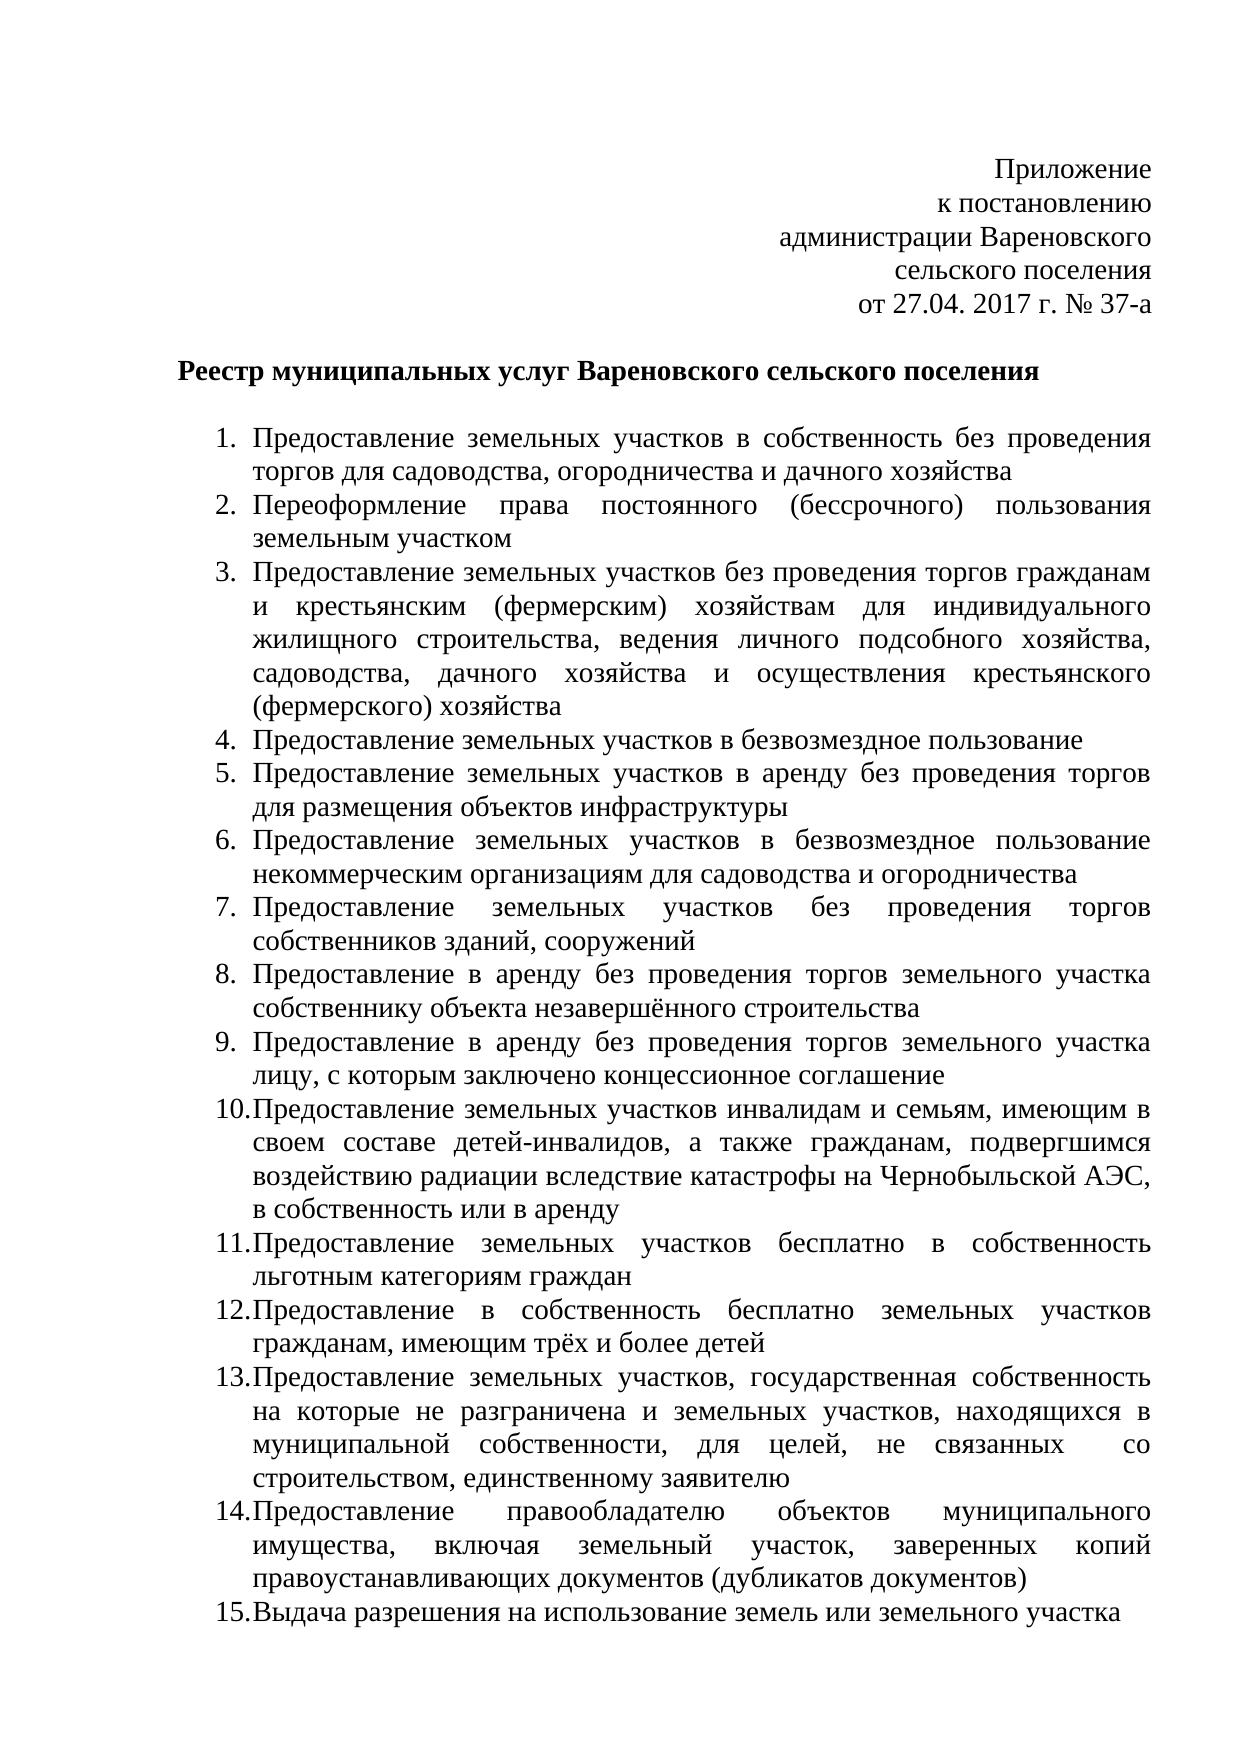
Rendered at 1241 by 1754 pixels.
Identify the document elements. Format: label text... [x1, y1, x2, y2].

list Предоставление земельных участков в аренду без проведения торгов для размещения объектов инфраструктуры [215, 755, 1152, 822]
list Предоставление в аренду без проведения торгов земельного участка собственнику объекта незавершённого строительства [215, 957, 1152, 1024]
list Предоставление в аренду без проведения торгов земельного участка лицу, с которым заключено концессионное соглашение [215, 1024, 1152, 1091]
list Предоставление земельных участков в безвозмездное пользование [215, 722, 1152, 755]
list Переоформление права постоянного (бессрочного) пользования земельным участком [215, 487, 1152, 554]
text от 27.04. 2017 г. № 37-а [177, 286, 1152, 319]
list Предоставление земельных участков бесплатно в собственность льготным категориям граждан [215, 1225, 1152, 1292]
list Предоставление земельных участков без проведения торгов гражданам и крестьянским (фермерским) хозяйствам для индивидуального жилищного строительства, ведения личного подсобного хозяйства, садоводства, дачного хозяйства и осуществления крестьянского (фермерского) хозяйства [215, 554, 1152, 722]
text к постановлению [177, 185, 1152, 219]
text администрации Вареновского сельского поселения [177, 219, 1152, 286]
list Предоставление в собственность бесплатно земельных участков гражданам, имеющим трёх и более детей [215, 1292, 1152, 1359]
list Предоставление земельных участков без проведения торгов собственников зданий, сооружений [215, 889, 1152, 957]
text Приложение [177, 152, 1152, 185]
list Предоставление земельных участков, государственная собственность на которые не разграничена и земельных участков, находящихся в муниципальной собственности, для целей, не связанных со строительством, единственному заявителю [215, 1359, 1152, 1493]
list Предоставление правообладателю объектов муниципального имущества, включая земельный участок, заверенных копий правоустанавливающих документов (дубликатов документов) [215, 1493, 1152, 1594]
list Предоставление земельных участков инвалидам и семьям, имеющим в своем составе детей-инвалидов, а также гражданам, подвергшимся воздействию радиации вследствие катастрофы на Чернобыльской АЭС, в собственность или в аренду [215, 1091, 1152, 1225]
list Предоставление земельных участков в безвозмездное пользование некоммерческим организациям для садоводства и огородничества [215, 822, 1152, 889]
list Выдача разрешения на использование земель или земельного участка [215, 1594, 1152, 1627]
list Предоставление земельных участков в собственность без проведения торгов для садоводства, огородничества и дачного хозяйства [215, 420, 1152, 487]
text Реестр муниципальных услуг Вареновского сельского поселения [177, 353, 1152, 386]
